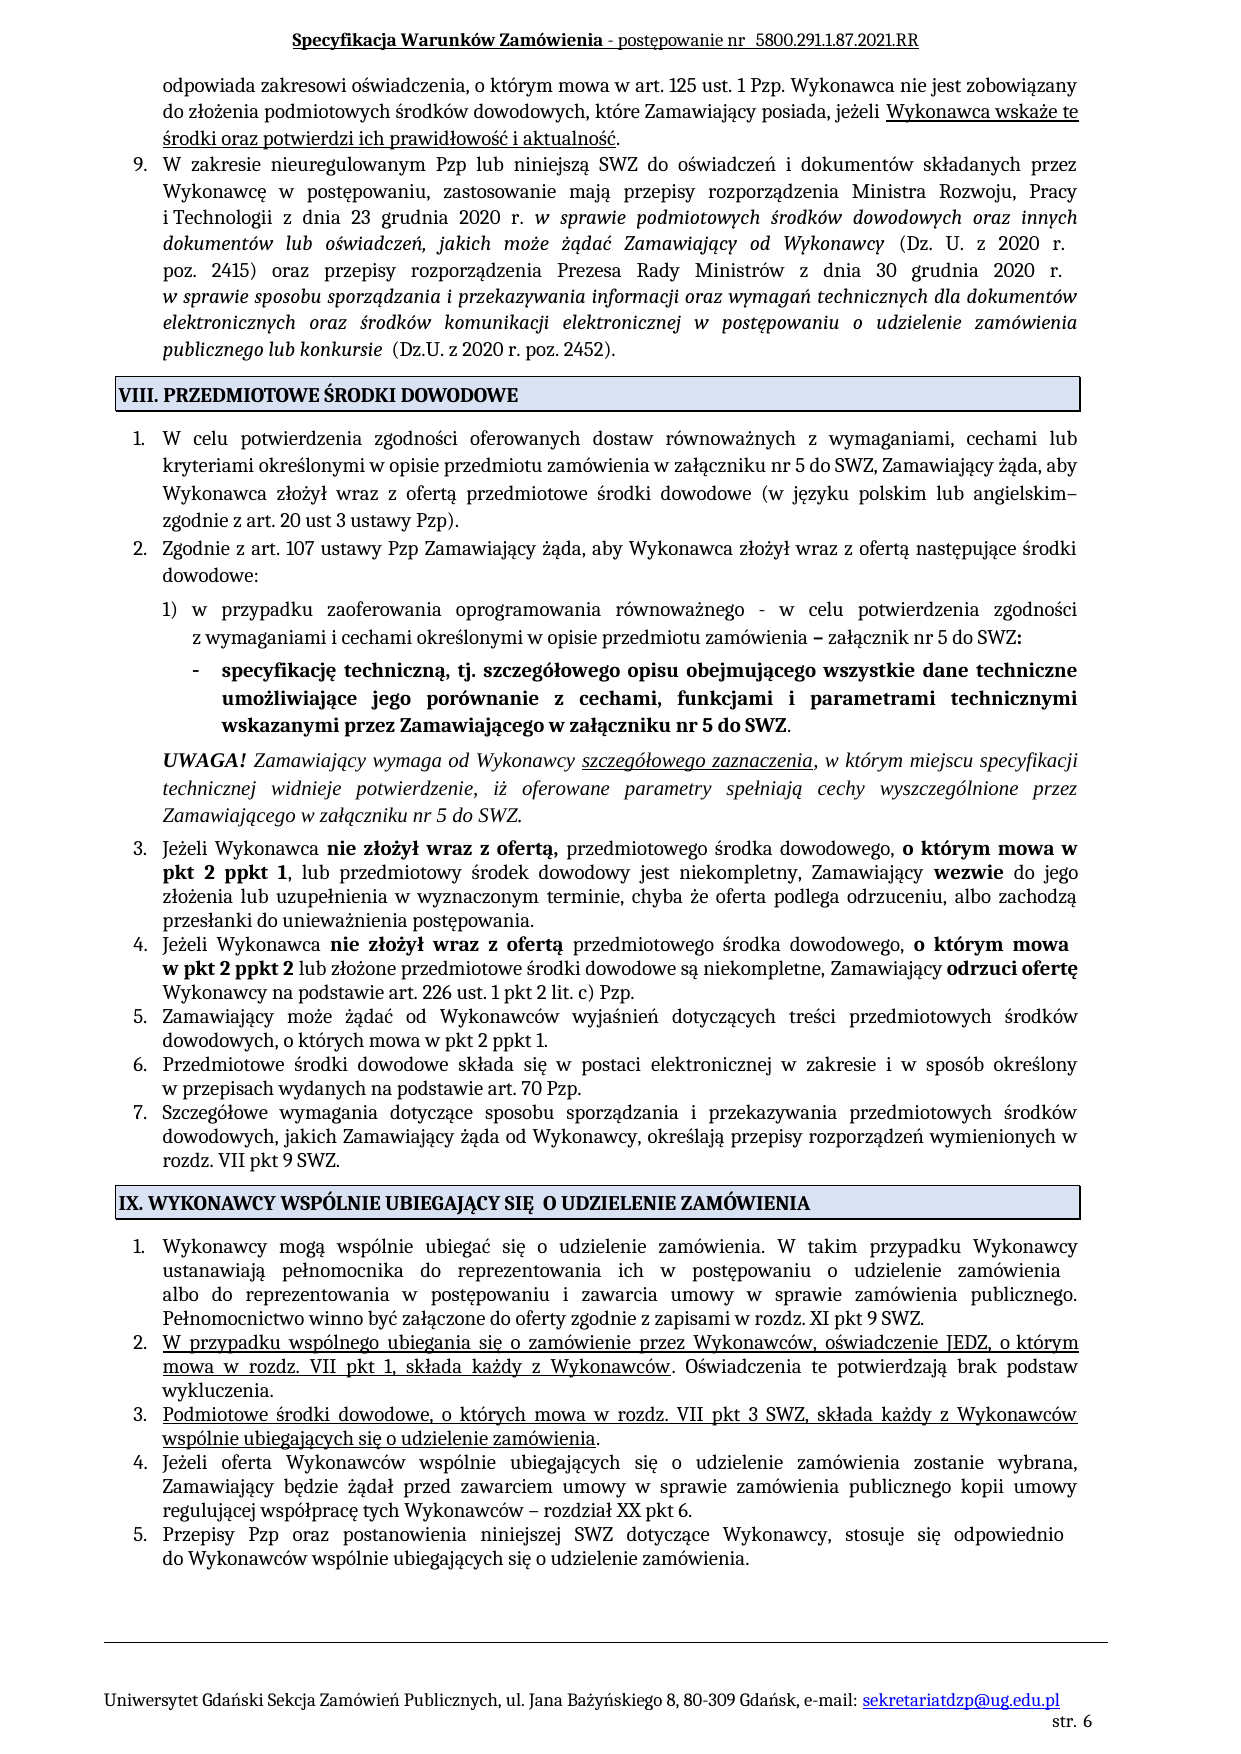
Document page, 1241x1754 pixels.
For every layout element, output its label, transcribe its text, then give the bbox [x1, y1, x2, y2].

list specyfikację techniczną, tj. szczegółowego opisu obejmującego wszystkie dane techniczne umożliwiające jego porównanie z cechami, funkcjami i parametrami technicznymi wskazanymi przez Zamawiającego w załączniku nr 5 do SWZ. [192, 659, 1078, 738]
text IX. WYKONAWCY WSPÓLNIE UBIEGAJĄCY SIĘ O UDZIELENIE ZAMÓWIENIA [116, 1186, 1079, 1218]
list Przedmiotowe środki dowodowe składa się w postaci elektronicznej w zakresie i w sposób określony w przepisach wydanych na podstawie art. 70 Pzp. [133, 1052, 1078, 1100]
list Przepisy Pzp oraz postanowienia niniejszej SWZ dotyczące Wykonawcy, stosuje się odpowiednio do Wykonawców wspólnie ubiegających się o udzielenie zamówienia. [133, 1523, 1078, 1571]
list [133, 74, 1078, 151]
list Zamawiający może żądać od Wykonawców wyjaśnień dotyczących treści przedmiotowych środków dowodowych, o których mowa w pkt 2 ppkt 1. [133, 1004, 1078, 1052]
list Jeżeli oferta Wykonawców wspólnie ubiegających się o udzielenie zamówienia zostanie wybrana, Zamawiający będzie żądał przed zawarciem umowy w sprawie zamówienia publicznego kopii umowy regulującej współpracę tych Wykonawców – rozdział XX pkt 6. [133, 1451, 1078, 1523]
list Wykonawcy mogą wspólnie ubiegać się o udzielenie zamówienia. W takim przypadku Wykonawcy ustanawiają pełnomocnika do reprezentowania ich w postępowaniu o udzielenie zamówienia albo do reprezentowania w postępowaniu i zawarcia umowy w sprawie zamówienia publicznego. Pełnomocnictwo winno być załączone do oferty zgodnie z zapisami w rozdz. XI pkt 9 SWZ. [133, 1235, 1078, 1331]
text VIII. PRZEDMIOTOWE ŚRODKI DOWODOWE [116, 377, 1079, 410]
list W celu potwierdzenia zgodności oferowanych dostaw równoważnych z wymaganiami, cechami lub kryteriami określonymi w opisie przedmiotu zamówienia w załączniku nr 5 do SWZ, Zamawiający żąda, aby Wykonawca złożył wraz z ofertą przedmiotowe środki dowodowe (w języku polskim lub angielskim– zgodnie z art. 20 ust 3 ustawy Pzp). [133, 427, 1078, 533]
list W przypadku wspólnego ubiegania się o zamówienie przez Wykonawców, oświadczenie JEDZ, o którym mowa w rozdz. VII pkt 1, składa każdy z Wykonawców. Oświadczenia te potwierdzają brak podstaw wykluczenia. [133, 1331, 1079, 1403]
list Jeżeli Wykonawca nie złożył wraz z ofertą przedmiotowego środka dowodowego, o którym mowa w pkt 2 ppkt 2 lub złożone przedmiotowe środki dowodowe są niekompletne, Zamawiający odrzuci ofertę Wykonawcy na podstawie art. 226 ust. 1 pkt 2 lit. c) Pzp. [133, 933, 1078, 1004]
text UWAGA! Zamawiający wymaga od Wykonawcy szczegółowego zaznaczenia, w którym miejscu specyfikacji technicznej widnieje potwierdzenie, iż oferowane parametry spełniają cechy wyszczególnione przez Zamawiającego w załączniku nr 5 do SWZ. [162, 748, 1078, 827]
list Zgodnie z art. 107 ustawy Pzp Zamawiający żąda, aby Wykonawca złożył wraz z ofertą następujące środki dowodowe: [133, 537, 1078, 588]
list W zakresie nieuregulowanym Pzp lub niniejszą SWZ do oświadczeń i dokumentów składanych przez Wykonawcę w postępowaniu, zastosowanie mają przepisy rozporządzenia Ministra Rozwoju, Pracy i Technologii z dnia 23 grudnia 2020 r. w sprawie podmiotowych środków dowodowych oraz innych dokumentów lub oświadczeń, jakich może żądać Zamawiający od Wykonawcy (Dz. U. z 2020 r. poz. 2415) oraz przepisy rozporządzenia Prezesa Rady Ministrów z dnia 30 grudnia 2020 r. w sprawie sposobu sporządzania i przekazywania informacji oraz wymagań technicznych dla dokumentów elektronicznych oraz środków komunikacji elektronicznej w postępowaniu o udzielenie zamówienia publicznego lub konkursie (Dz.U. z 2020 r. poz. 2452). [133, 153, 1078, 361]
list Szczegółowe wymagania dotyczące sposobu sporządzania i przekazywania przedmiotowych środków dowodowych, jakich Zamawiający żąda od Wykonawcy, określają przepisy rozporządzeń wymienionych w rozdz. VII pkt 9 SWZ. [133, 1100, 1078, 1172]
list Jeżeli Wykonawca nie złożył wraz z ofertą, przedmiotowego środka dowodowego, o którym mowa w pkt 2 ppkt 1, lub przedmiotowy środek dowodowy jest niekompletny, Zamawiający wezwie do jego złożenia lub uzupełnienia w wyznaczonym terminie, chyba że oferta podlega odrzuceniu, albo zachodzą przesłanki do unieważnienia postępowania. [133, 837, 1078, 933]
list Podmiotowe środki dowodowe, o których mowa w rozdz. VII pkt 3 SWZ, składa każdy z Wykonawców wspólnie ubiegających się o udzielenie zamówienia. [133, 1403, 1078, 1451]
list w przypadku zaoferowania oprogramowania równoważnego - w celu potwierdzenia zgodności z wymaganiami i cechami określonymi w opisie przedmiotu zamówienia – załącznik nr 5 do SWZ: [162, 598, 1078, 649]
